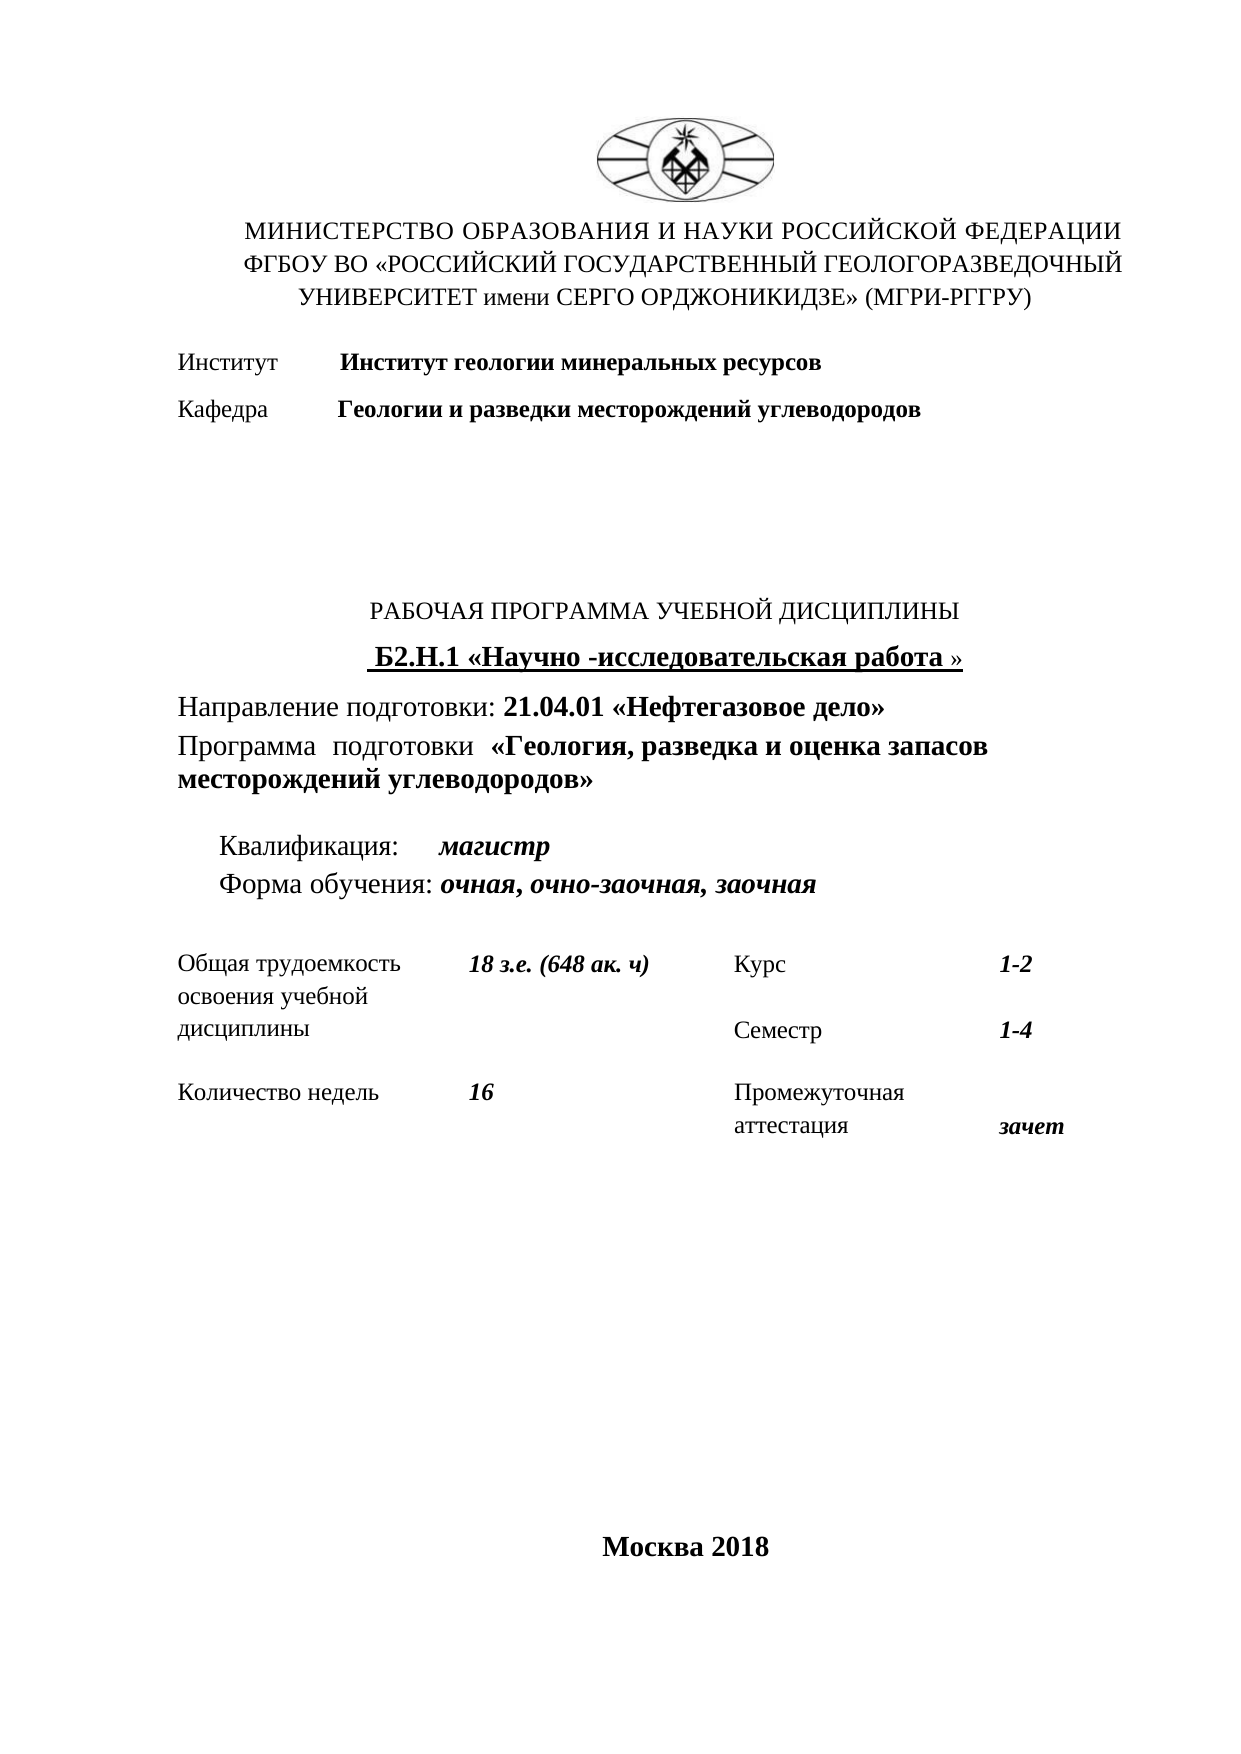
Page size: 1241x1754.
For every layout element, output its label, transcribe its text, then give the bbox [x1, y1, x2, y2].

text Общая трудоемкость освоения учебной дисциплины [177, 948, 402, 1042]
text Квалификация: магистр [219, 828, 1163, 861]
text Кафедра Геологии и разведки месторождений углеводородов [177, 394, 1163, 423]
text Направление подготовки: 21.04.01 «Нефтегазовое дело» [177, 689, 1163, 723]
text 18 з.е. (648 ак. ч) Курс 1-2 [468, 949, 1163, 978]
text Семестр 1-4 [733, 1015, 1163, 1044]
text Институт Институт геологии минеральных ресурсов [177, 347, 1151, 376]
subtitle Программа подготовки «Геология, разведка и оценка запасов месторождений углеводородов» [177, 728, 1151, 795]
text МИНИСТЕРСТВО ОБРАЗОВАНИЯ И НАУКИ РОССИЙСКОЙ ФЕДЕРАЦИИ ФГБОУ ВО «РОССИЙСКИЙ ГОСУДАРСТВЕННЫЙ ГЕОЛОГОРАЗВЕДОЧНЫЙ [243, 216, 1162, 277]
subtitle Москва 2018 [208, 1529, 1163, 1563]
subtitle Б2.Н.1 «Научно -исследовательская работа » [167, 639, 1163, 673]
text РАБОЧАЯ ПРОГРАММА УЧЕБНОЙ ДИСЦИПЛИНЫ [167, 596, 1162, 625]
text УНИВЕРСИТЕТ имени СЕРГО ОРДЖОНИКИДЗЕ» (МГРИ-РГГРУ) [167, 282, 1163, 310]
text зачет [999, 1111, 1163, 1140]
text Количество недель 16 Промежуточная аттестация [177, 1077, 905, 1139]
picture [595, 116, 775, 203]
text Форма обучения: очная, очно-заочная, заочная [219, 866, 1163, 899]
